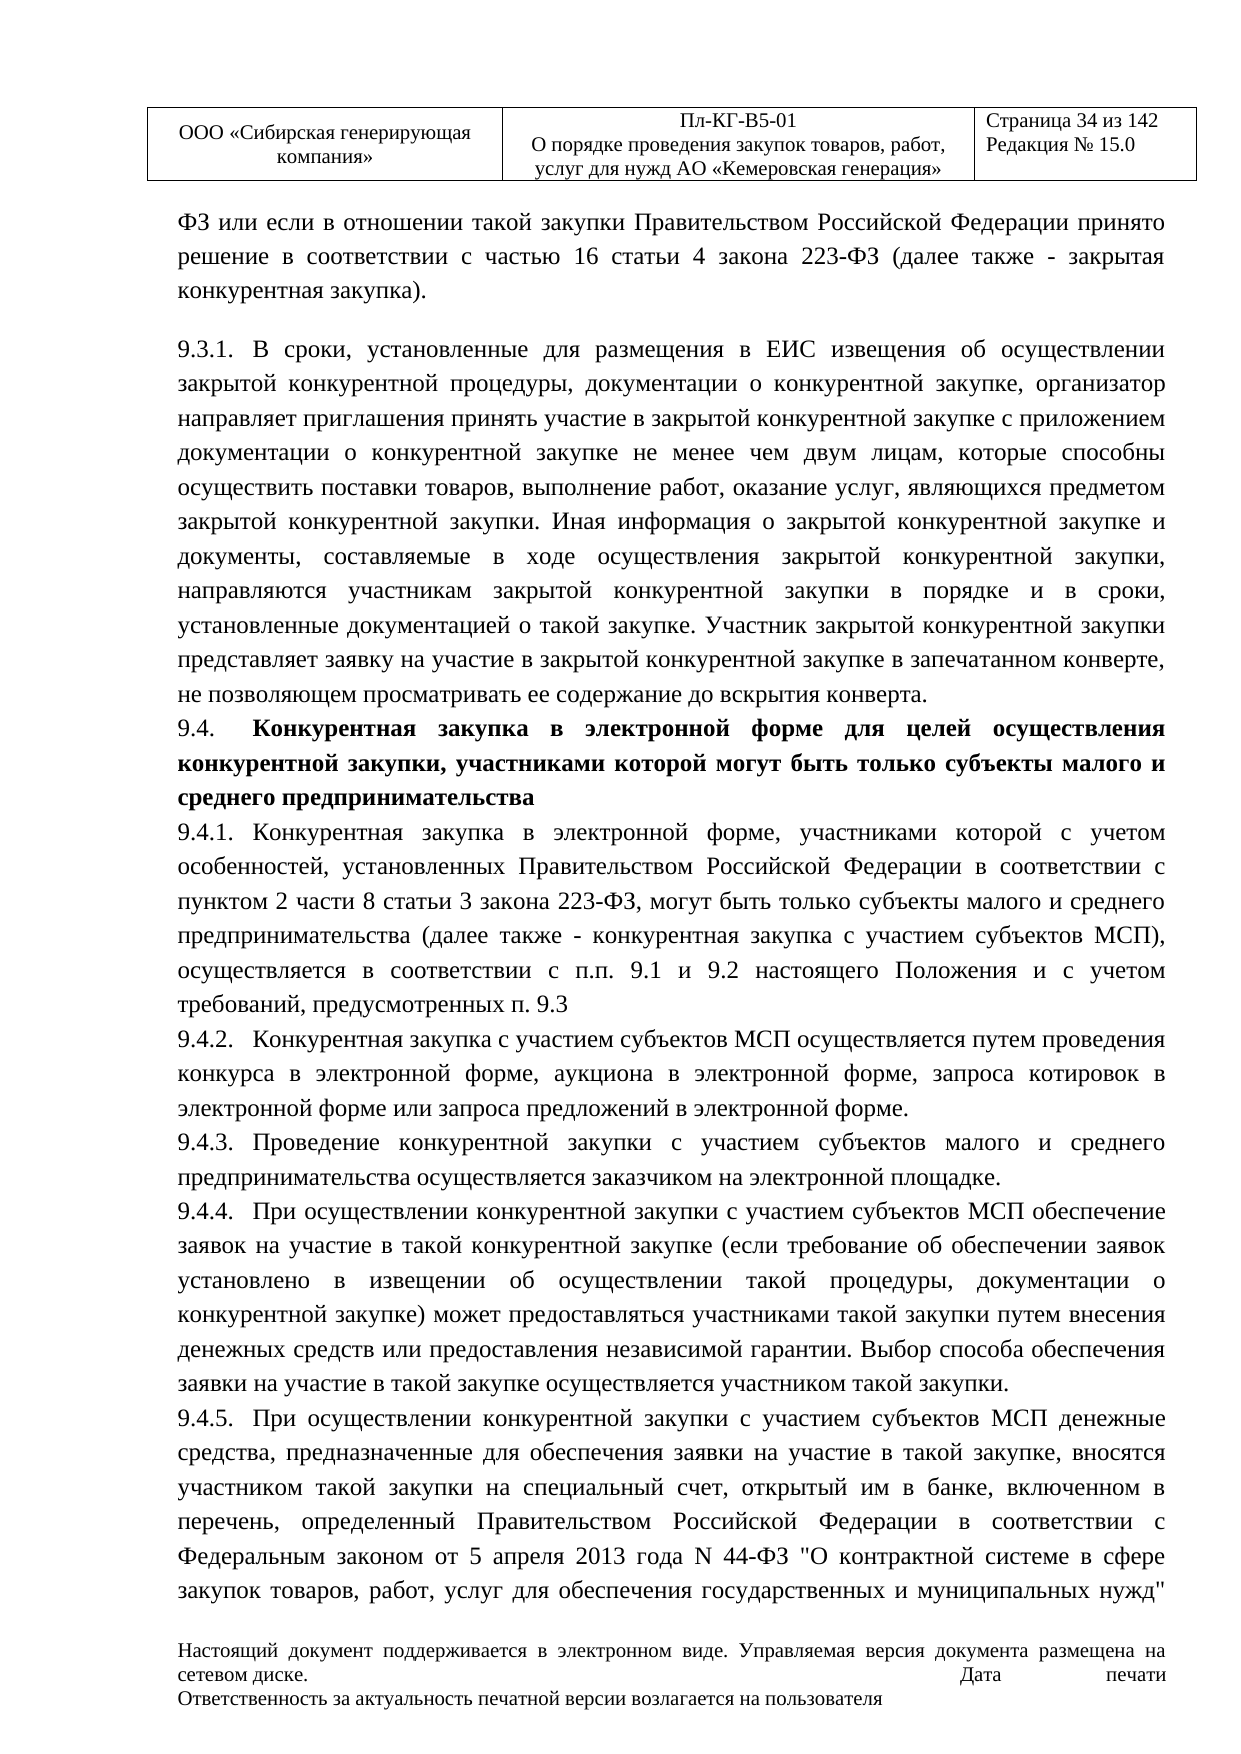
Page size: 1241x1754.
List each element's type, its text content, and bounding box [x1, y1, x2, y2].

list При осуществлении конкурентной закупки с участием субъектов МСП обеспечение заявок на участие в такой конкурентной закупке (если требование об обеспечении заявок установлено в извещении об осуществлении такой процедуры, документации о конкурентной закупке) может предоставляться участниками такой закупки путем внесения денежных средств или предоставления независимой гарантии. Выбор способа обеспечения заявки на участие в такой закупке осуществляется участником такой закупки. [177, 1196, 1166, 1397]
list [177, 1403, 1166, 1604]
list Конкурентная закупка в электронной форме, участниками которой с учетом особенностей, установленных Правительством Российской Федерации в соответствии с пунктом 2 части 8 статьи 3 закона 223-ФЗ, могут быть только субъекты малого и среднего предпринимательства (далее также - конкурентная закупка с участием субъектов МСП), осуществляется в соответствии с п.п. 9.1 и 9.2 настоящего Положения и с учетом требований, предусмотренных п. 9.3 [177, 817, 1166, 1018]
list Конкурентная закупка в электронной форме для целей осуществления конкурентной закупки, участниками которой могут быть только субъекты малого и среднего предпринимательства [177, 713, 1166, 811]
list В сроки, установленные для размещения в ЕИС извещения об осуществлении закрытой конкурентной процедуры, документации о конкурентной закупке, организатор направляет приглашения принять участие в закрытой конкурентной закупке с приложением документации о конкурентной закупке не менее чем двум лицам, которые способны осуществить поставки товаров, выполнение работ, оказание услуг, являющихся предметом закрытой конкурентной закупки. Иная информация о закрытой конкурентной закупке и документы, составляемые в ходе осуществления закрытой конкурентной закупки, направляются участникам закрытой конкурентной закупки в порядке и в сроки, установленные документацией о такой закупке. Участник закрытой конкурентной закупки представляет заявку на участие в закрытой конкурентной закупке в запечатанном конверте, не позволяющем просматривать ее содержание до вскрытия конверта. [177, 334, 1166, 708]
list Проведение конкурентной закупки с участием субъектов малого и среднего предпринимательства осуществляется заказчиком на электронной площадке. [177, 1127, 1166, 1190]
list Конкурентная закупка с участием субъектов МСП осуществляется путем проведения конкурса в электронной форме, аукциона в электронной форме, запроса котировок в электронной форме или запроса предложений в электронной форме. [177, 1024, 1166, 1121]
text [177, 207, 1166, 304]
